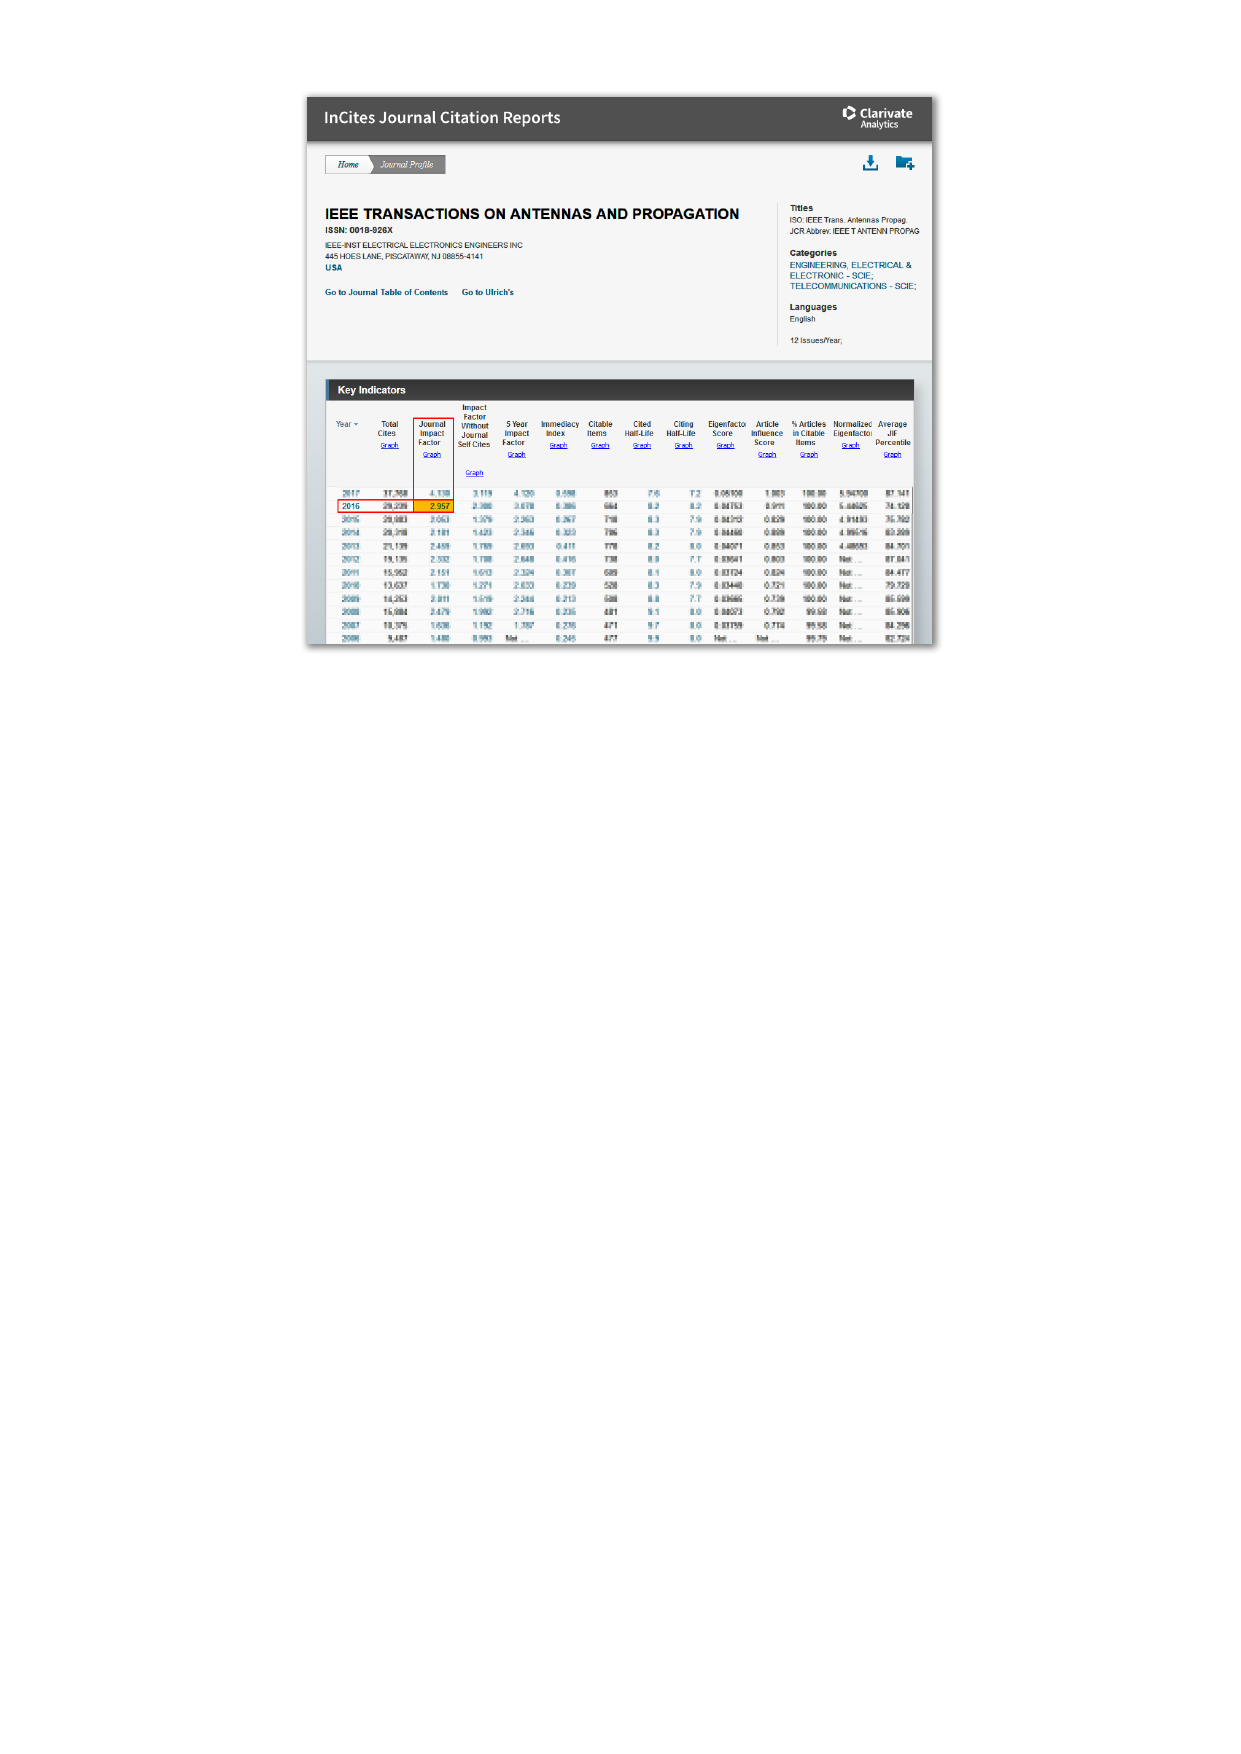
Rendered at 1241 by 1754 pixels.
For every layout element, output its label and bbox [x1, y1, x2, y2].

picture [307, 97, 932, 644]
